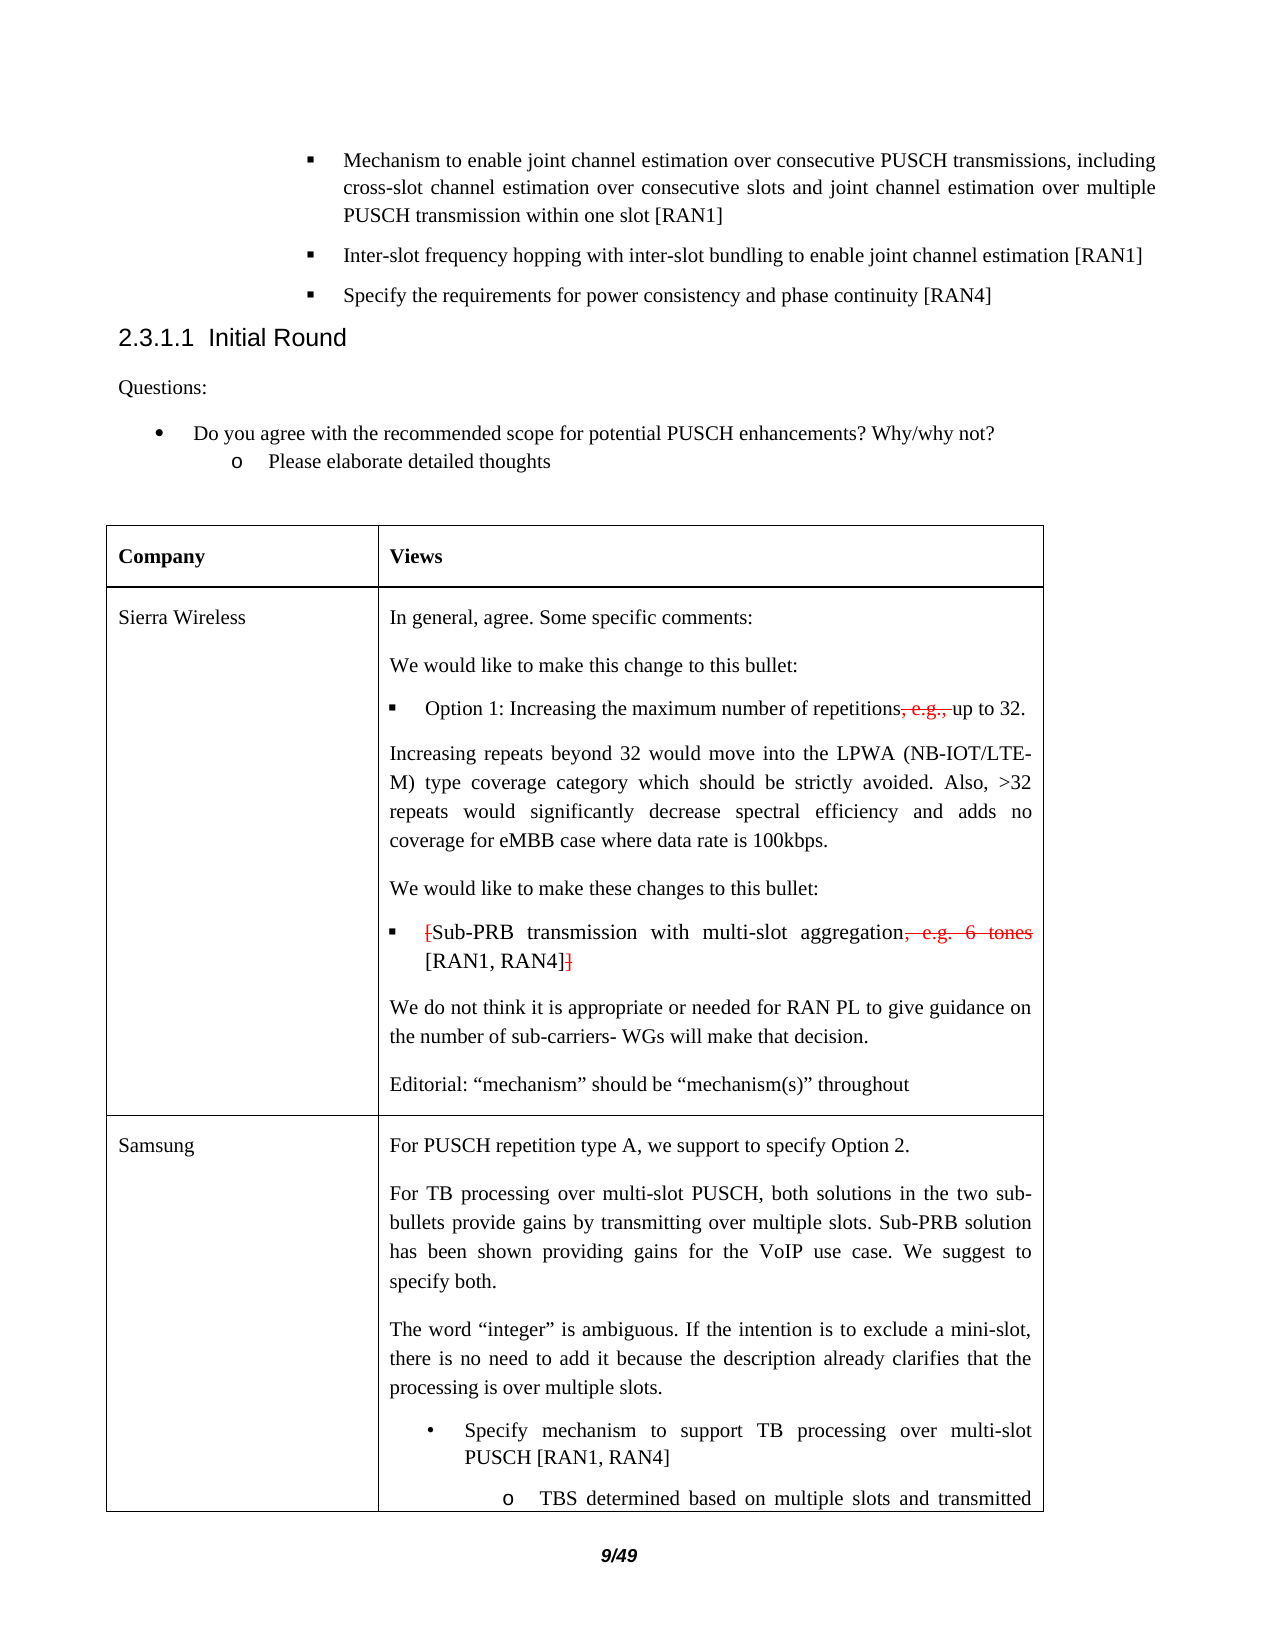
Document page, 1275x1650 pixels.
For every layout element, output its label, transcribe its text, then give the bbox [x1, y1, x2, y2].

list Inter-slot frequency hopping with inter-slot bundling to enable joint channel estimation [RAN1] [306, 243, 1157, 267]
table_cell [379, 1116, 1043, 1511]
list Mechanism to enable joint channel estimation over consecutive PUSCH transmissions, including cross-slot channel estimation over consecutive slots and joint channel estimation over multiple PUSCH transmission within one slot [RAN1] [306, 148, 1157, 227]
list Do you agree with the recommended scope for potential PUSCH enhancements? Why/why not? [156, 421, 1157, 445]
table_cell Samsung [107, 1116, 378, 1511]
table_cell Sierra Wireless [107, 588, 378, 1114]
subtitle Initial Round [118, 323, 1157, 352]
list Please elaborate detailed thoughts [231, 449, 1157, 475]
table_header Views [379, 526, 1043, 586]
list Specify the requirements for power consistency and phase continuity [RAN4] [306, 283, 1157, 307]
text Questions: [118, 375, 1157, 399]
table_cell In general, agree. Some specific comments: We would like to make this change to this bullet: Option 1: Increasing the maximum number of repetitions, e.g., up to 32. Increasing repeats beyond 32 would move into the LPWA (NB-IOT/LTE-M) type coverage category which should be strictly avoided. Also, >32 repeats would significantly decrease spectral efficiency and adds no coverage for eMBB case where data rate is 100kbps. We would like to make these changes to this bullet: [Sub-PRB transmission with multi-slot aggregation, e.g. 6 tones [RAN1, RAN4]] We do not think it is appropriate or needed for RAN PL to give guidance on the number of sub-carriers- WGs will make that decision. Editorial: “mechanism” should be “mechanism(s)” throughout [379, 588, 1043, 1114]
table_header Company [107, 526, 378, 586]
